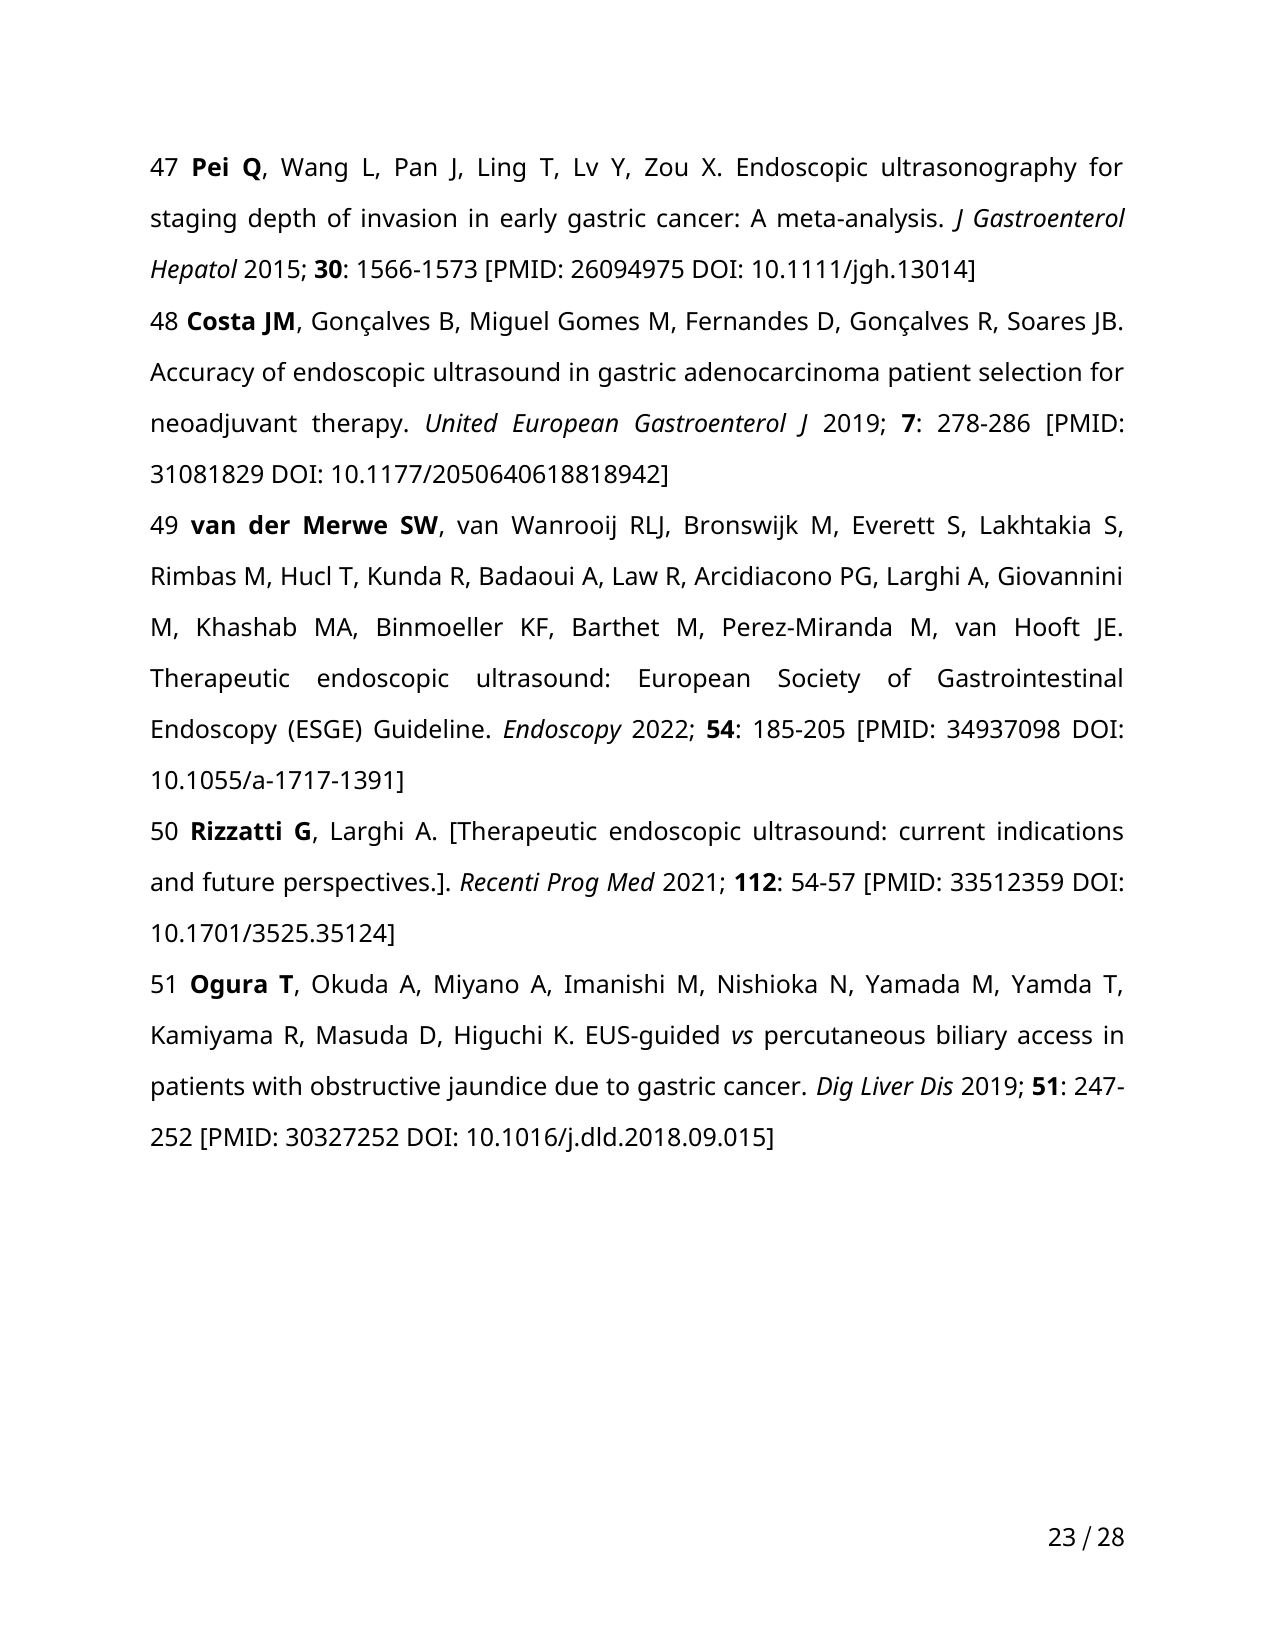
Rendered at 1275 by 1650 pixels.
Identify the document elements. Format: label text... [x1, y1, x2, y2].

text 47 Pei Q, Wang L, Pan J, Ling T, Lv Y, Zou X. Endoscopic ultrasonography for staging depth of invasion in early gastric cancer: A meta-analysis. J Gastroenterol Hepatol 2015; 30: 1566-1573 [PMID: 26094975 DOI: 10.1111/jgh.13014] [150, 150, 1125, 286]
text 49 van der Merwe SW, van Wanrooij RLJ, Bronswijk M, Everett S, Lakhtakia S, Rimbas M, Hucl T, Kunda R, Badaoui A, Law R, Arcidiacono PG, Larghi A, Giovannini M, Khashab MA, Binmoeller KF, Barthet M, Perez-Miranda M, van Hooft JE. Therapeutic endoscopic ultrasound: European Society of Gastrointestinal Endoscopy (ESGE) Guideline. Endoscopy 2022; 54: 185-205 [PMID: 34937098 DOI: 10.1055/a-1717-1391] [150, 507, 1125, 797]
text 48 Costa JM, Gonçalves B, Miguel Gomes M, Fernandes D, Gonçalves R, Soares JB. Accuracy of endoscopic ultrasound in gastric adenocarcinoma patient selection for neoadjuvant therapy. United European Gastroenterol J 2019; 7: 278-286 [PMID: 31081829 DOI: 10.1177/2050640618818942] [150, 303, 1125, 490]
text 51 Ogura T, Okuda A, Miyano A, Imanishi M, Nishioka N, Yamada M, Yamda T, Kamiyama R, Masuda D, Higuchi K. EUS-guided vs percutaneous biliary access in patients with obstructive jaundice due to gastric cancer. Dig Liver Dis 2019; 51: 247-252 [PMID: 30327252 DOI: 10.1016/j.dld.2018.09.015] [150, 967, 1125, 1154]
text 50 Rizzatti G, Larghi A. [Therapeutic endoscopic ultrasound: current indications and future perspectives.]. Recenti Prog Med 2021; 112: 54-57 [PMID: 33512359 DOI: 10.1701/3525.35124] [150, 813, 1125, 950]
